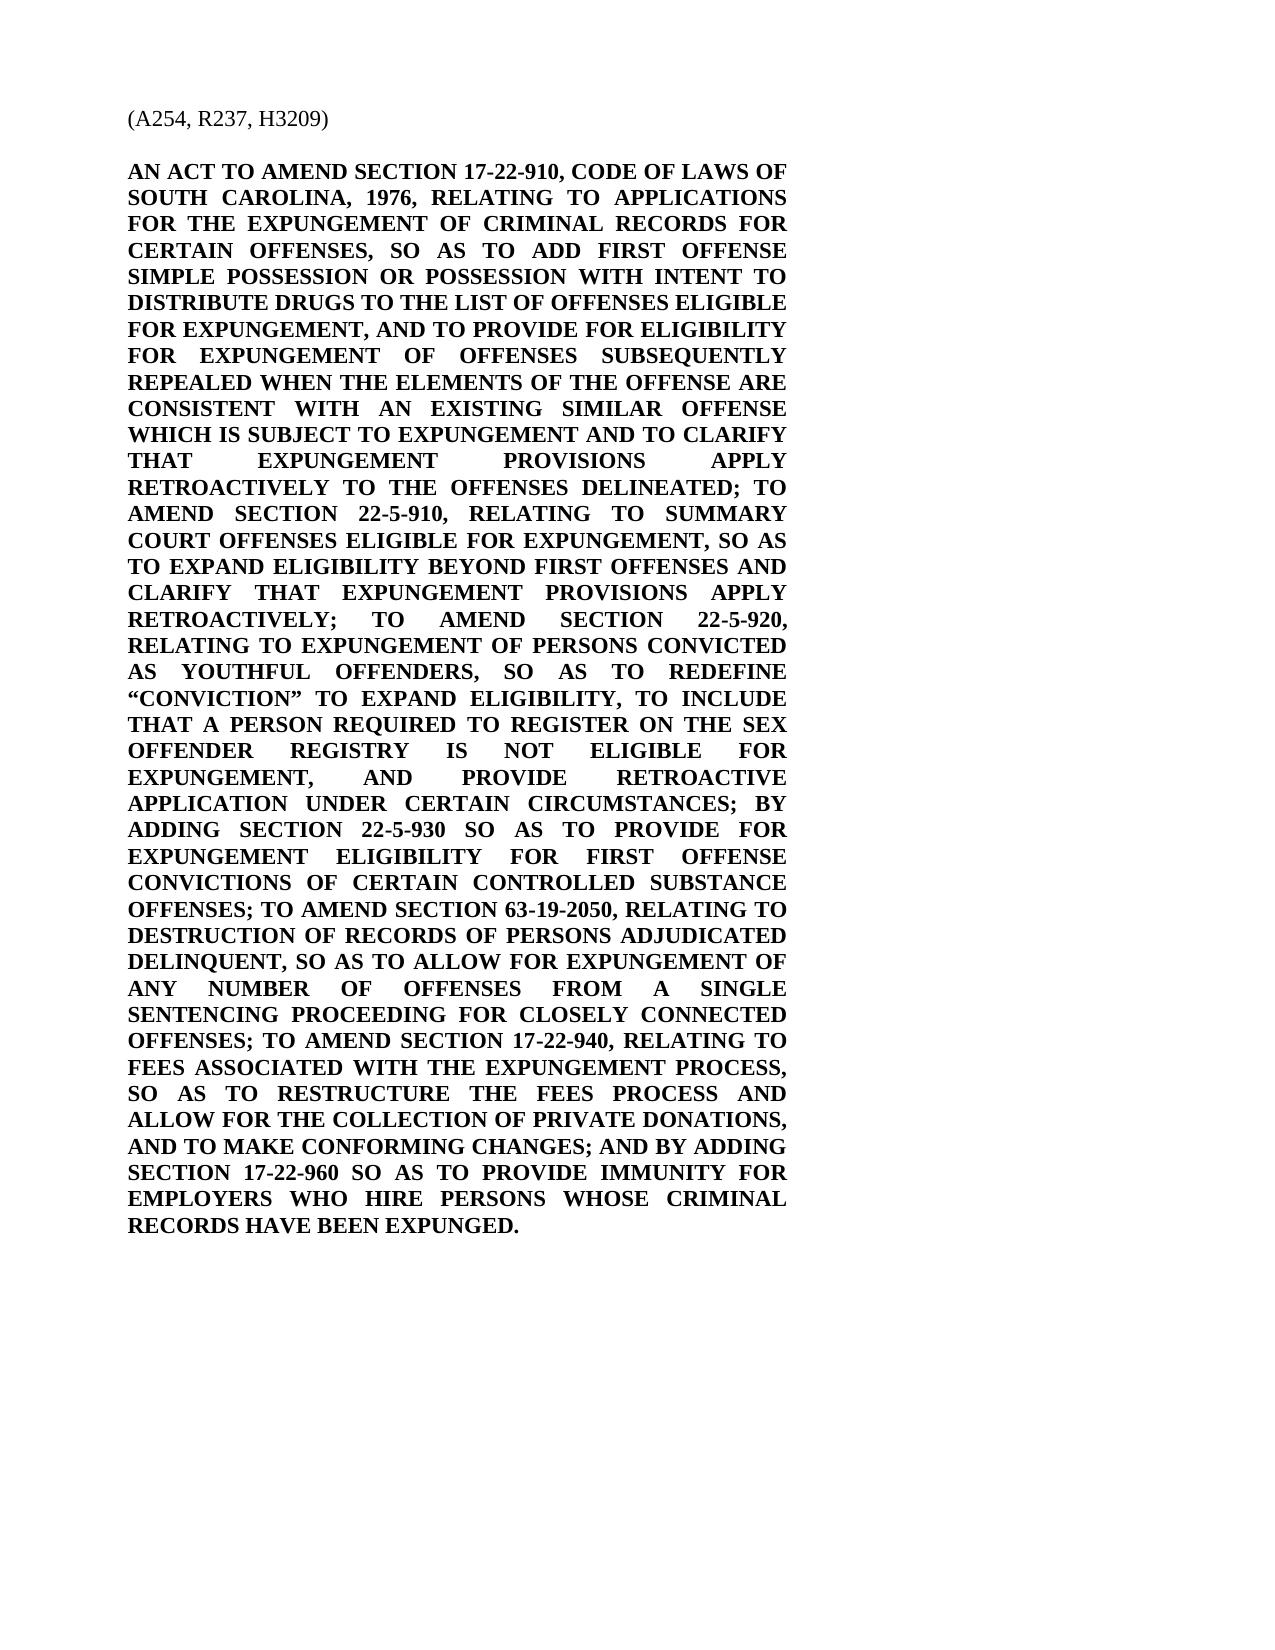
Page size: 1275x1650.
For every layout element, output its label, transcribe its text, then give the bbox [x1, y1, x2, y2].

text AN ACT TO AMEND SECTION 17-22-910, CODE OF LAWS OF SOUTH CAROLINA, 1976, RELATING TO APPLICATIONS FOR THE EXPUNGEMENT OF CRIMINAL RECORDS FOR CERTAIN OFFENSES, SO AS TO ADD FIRST OFFENSE SIMPLE POSSESSION OR POSSESSION WITH INTENT TO DISTRIBUTE DRUGS TO THE LIST OF OFFENSES ELIGIBLE FOR EXPUNGEMENT, AND TO PROVIDE FOR ELIGIBILITY FOR EXPUNGEMENT OF OFFENSES SUBSEQUENTLY REPEALED WHEN THE ELEMENTS OF THE OFFENSE ARE CONSISTENT WITH AN EXISTING SIMILAR OFFENSE WHICH IS SUBJECT TO EXPUNGEMENT AND TO CLARIFY THAT EXPUNGEMENT PROVISIONS APPLY RETROACTIVELY TO THE OFFENSES DELINEATED; TO AMEND SECTION 22-5-910, RELATING TO SUMMARY COURT OFFENSES ELIGIBLE FOR EXPUNGEMENT, SO AS TO EXPAND ELIGIBILITY BEYOND FIRST OFFENSES AND CLARIFY THAT EXPUNGEMENT PROVISIONS APPLY RETROACTIVELY; TO AMEND SECTION 22-5-920, RELATING TO EXPUNGEMENT OF PERSONS CONVICTED AS YOUTHFUL OFFENDERS, SO AS TO REDEFINE “CONVICTION” TO EXPAND ELIGIBILITY, TO INCLUDE THAT A PERSON REQUIRED TO REGISTER ON THE SEX OFFENDER REGISTRY IS NOT ELIGIBLE FOR EXPUNGEMENT, AND PROVIDE RETROACTIVE APPLICATION UNDER CERTAIN CIRCUMSTANCES; BY ADDING SECTION 22-5-930 SO AS TO PROVIDE FOR EXPUNGEMENT ELIGIBILITY FOR FIRST OFFENSE CONVICTIONS OF CERTAIN CONTROLLED SUBSTANCE OFFENSES; TO AMEND SECTION 63-19-2050, RELATING TO DESTRUCTION OF RECORDS OF PERSONS ADJUDICATED DELINQUENT, SO AS TO ALLOW FOR EXPUNGEMENT OF ANY NUMBER OF OFFENSES FROM A SINGLE SENTENCING PROCEEDING FOR CLOSELY CONNECTED OFFENSES; TO AMEND SECTION 17-22-940, RELATING TO FEES ASSOCIATED WITH THE EXPUNGEMENT PROCESS, SO AS TO RESTRUCTURE THE FEES PROCESS AND ALLOW FOR THE COLLECTION OF PRIVATE DONATIONS, AND TO MAKE CONFORMING CHANGES; AND BY ADDING SECTION 17-22-960 SO AS TO PROVIDE IMMUNITY FOR EMPLOYERS WHO HIRE PERSONS WHOSE CRIMINAL RECORDS HAVE BEEN EXPUNGED. [127, 158, 787, 1238]
text (A254, R237, H3209) [127, 105, 787, 131]
